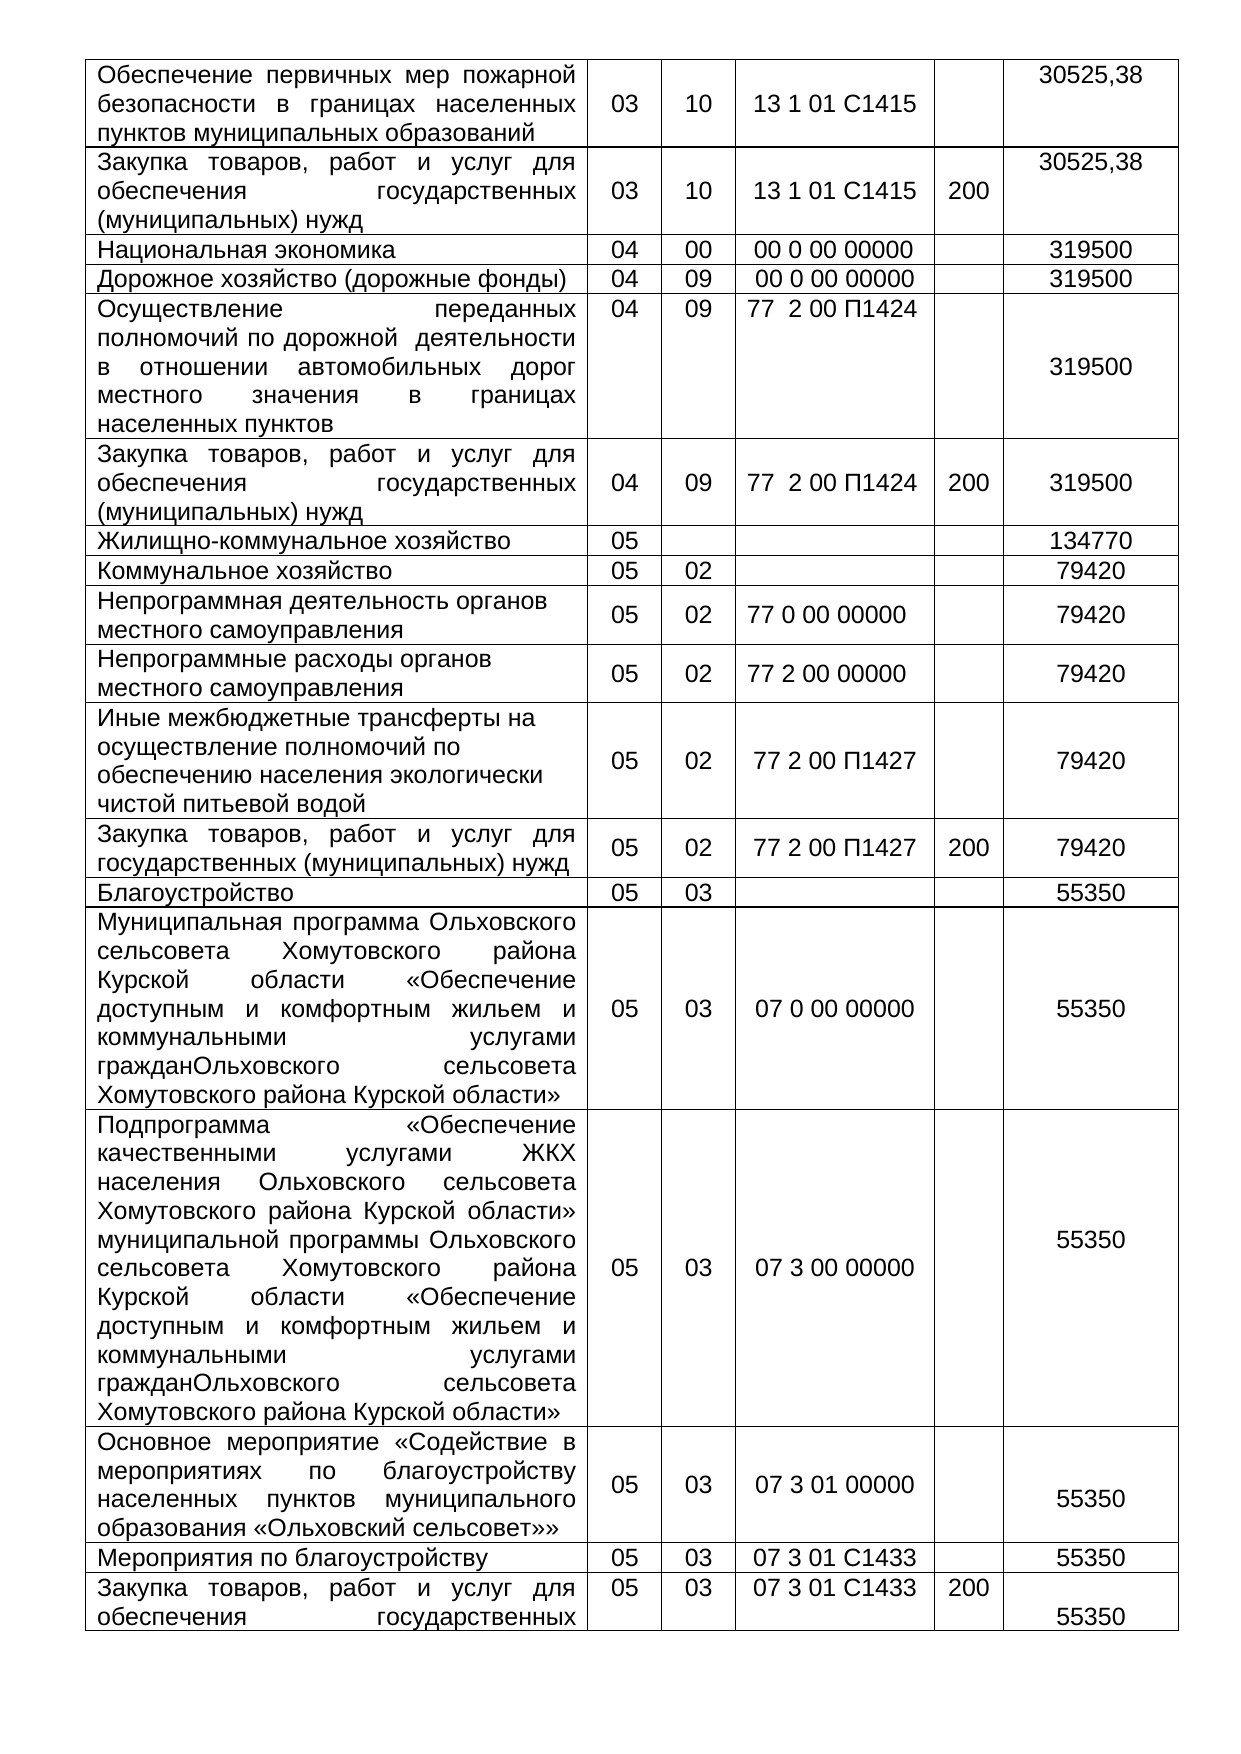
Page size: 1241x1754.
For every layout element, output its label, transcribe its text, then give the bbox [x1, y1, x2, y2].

table_cell 200 [935, 1573, 1003, 1630]
table_cell Обеспечение первичных мер пожарной безопасности в границах населенных пунктов муниципальных образований [86, 60, 587, 146]
table_cell 05 [588, 586, 661, 643]
table_cell 00 [662, 235, 735, 263]
table_cell [736, 526, 934, 555]
table_cell 55350 [1004, 1573, 1178, 1630]
table_cell 05 [588, 908, 661, 1109]
table_cell 77 2 00 П1424 [736, 294, 934, 438]
table_cell 200 [935, 819, 1003, 877]
table_cell 07 3 00 00000 [736, 1110, 934, 1426]
table_cell 13 1 01 С1415 [736, 148, 934, 234]
table_cell [935, 645, 1003, 702]
table_cell 79420 [1004, 645, 1178, 702]
table_cell 09 [662, 439, 735, 525]
table_cell 04 [588, 294, 661, 438]
table_cell 319500 [1004, 439, 1178, 525]
table_cell [736, 556, 934, 585]
table_cell 55350 [1004, 908, 1178, 1109]
table_cell 02 [662, 556, 735, 585]
table_cell Непрограммные расходы органов местного самоуправления [86, 645, 587, 702]
table_cell [935, 1543, 1003, 1572]
table_cell 30525,38 [1004, 60, 1178, 146]
table_cell 79420 [1004, 586, 1178, 643]
table_cell 319500 [1004, 235, 1178, 263]
table_cell 77 2 00 00000 [736, 645, 934, 702]
table_cell 09 [662, 265, 735, 293]
table_cell 05 [588, 878, 661, 906]
table_cell 77 2 00 П1427 [736, 819, 934, 877]
table_cell 79420 [1004, 703, 1178, 818]
table_cell 55350 [1004, 1543, 1178, 1572]
table_cell 07 0 00 00000 [736, 908, 934, 1109]
table_cell 55350 [1004, 1110, 1178, 1426]
table_cell Дорожное хозяйство (дорожные фонды) [86, 265, 587, 293]
table_cell 13 1 01 С1415 [736, 60, 934, 146]
table_cell 02 [662, 586, 735, 643]
table_cell [935, 556, 1003, 585]
table_cell 05 [588, 1110, 661, 1426]
table_cell Осуществление переданных полномочий по дорожной деятельности в отношении автомобильных дорог местного значения в границах населенных пунктов [86, 294, 587, 438]
table_cell [935, 294, 1003, 438]
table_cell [86, 1573, 587, 1630]
table_cell Муниципальная программа Ольховского сельсовета Хомутовского района Курской области «Обеспечение доступным и комфортным жильем и коммунальными услугами гражданОльховского сельсовета Хомутовского района Курской области» [86, 908, 587, 1109]
table_cell 03 [662, 1110, 735, 1426]
table_cell Подпрограмма «Обеспечение качественными услугами ЖКХ населения Ольховского сельсовета Хомутовского района Курской области» муниципальной программы Ольховского сельсовета Хомутовского района Курской области «Обеспечение доступным и комфортным жильем и коммунальными услугами гражданОльховского сельсовета Хомутовского района Курской области» [86, 1110, 587, 1426]
table_cell 05 [588, 703, 661, 818]
table_cell [935, 878, 1003, 906]
table_cell 09 [662, 294, 735, 438]
table_cell 319500 [1004, 294, 1178, 438]
table_cell 05 [588, 645, 661, 702]
table_cell 77 2 00 П1424 [736, 439, 934, 525]
table_cell 04 [588, 439, 661, 525]
table_cell 05 [588, 1543, 661, 1572]
table_cell [662, 526, 735, 555]
table_cell 03 [662, 908, 735, 1109]
table_cell 03 [588, 148, 661, 234]
table_cell [935, 60, 1003, 146]
table_cell 319500 [1004, 265, 1178, 293]
table_cell 10 [662, 60, 735, 146]
table_cell 03 [588, 60, 661, 146]
table_cell [935, 1110, 1003, 1426]
table_cell Коммунальное хозяйство [86, 556, 587, 585]
table_cell [935, 235, 1003, 263]
table_cell [935, 908, 1003, 1109]
table_cell 07 3 01 00000 [736, 1427, 934, 1542]
table_cell 200 [935, 148, 1003, 234]
table_cell 02 [662, 645, 735, 702]
table_cell [935, 703, 1003, 818]
table_cell 134770 [1004, 526, 1178, 555]
table_cell 04 [588, 265, 661, 293]
table_cell Благоустройство [86, 878, 587, 906]
table_cell Национальная экономика [86, 235, 587, 263]
table_cell 00 0 00 00000 [736, 265, 934, 293]
table_cell 02 [662, 703, 735, 818]
table_cell [736, 878, 934, 906]
table_cell 03 [662, 1573, 735, 1630]
table_cell 00 0 00 00000 [736, 235, 934, 263]
table_cell 03 [662, 1427, 735, 1542]
table_cell 79420 [1004, 556, 1178, 585]
table_cell Закупка товаров, работ и услуг для обеспечения государственных (муниципальных) нужд [86, 148, 587, 234]
table_cell 07 3 01 С1433 [736, 1543, 934, 1572]
table_cell Основное мероприятие «Содействие в мероприятиях по благоустройству населенных пунктов муниципального образования «Ольховский сельсовет»» [86, 1427, 587, 1542]
table_cell 55350 [1004, 878, 1178, 906]
table_cell 200 [935, 439, 1003, 525]
table_cell 03 [662, 878, 735, 906]
table_cell 79420 [1004, 819, 1178, 877]
table_cell 04 [588, 235, 661, 263]
table_cell [935, 586, 1003, 643]
table_cell 07 3 01 С1433 [736, 1573, 934, 1630]
table_cell 05 [588, 556, 661, 585]
table_cell Закупка товаров, работ и услуг для государственных (муниципальных) нужд [86, 819, 587, 877]
table_cell 55350 [1004, 1427, 1178, 1542]
table_cell Жилищно-коммунальное хозяйство [86, 526, 587, 555]
table_cell [935, 1427, 1003, 1542]
table_cell [935, 265, 1003, 293]
table_cell 05 [588, 819, 661, 877]
table_cell 03 [662, 1543, 735, 1572]
table_cell Мероприятия по благоустройству [86, 1543, 587, 1572]
table_cell 05 [588, 1573, 661, 1630]
table_cell 05 [588, 526, 661, 555]
table_cell 05 [588, 1427, 661, 1542]
table_cell Иные межбюджетные трансферты на осуществление полномочий по обеспечению населения экологически чистой питьевой водой [86, 703, 587, 818]
table_cell 77 0 00 00000 [736, 586, 934, 643]
table_cell 30525,38 [1004, 148, 1178, 234]
table_cell [935, 526, 1003, 555]
table_cell 10 [662, 148, 735, 234]
table_cell Непрограммная деятельность органов местного самоуправления [86, 586, 587, 643]
table_cell 02 [662, 819, 735, 877]
table_cell 77 2 00 П1427 [736, 703, 934, 818]
table_cell Закупка товаров, работ и услуг для обеспечения государственных (муниципальных) нужд [86, 439, 587, 525]
